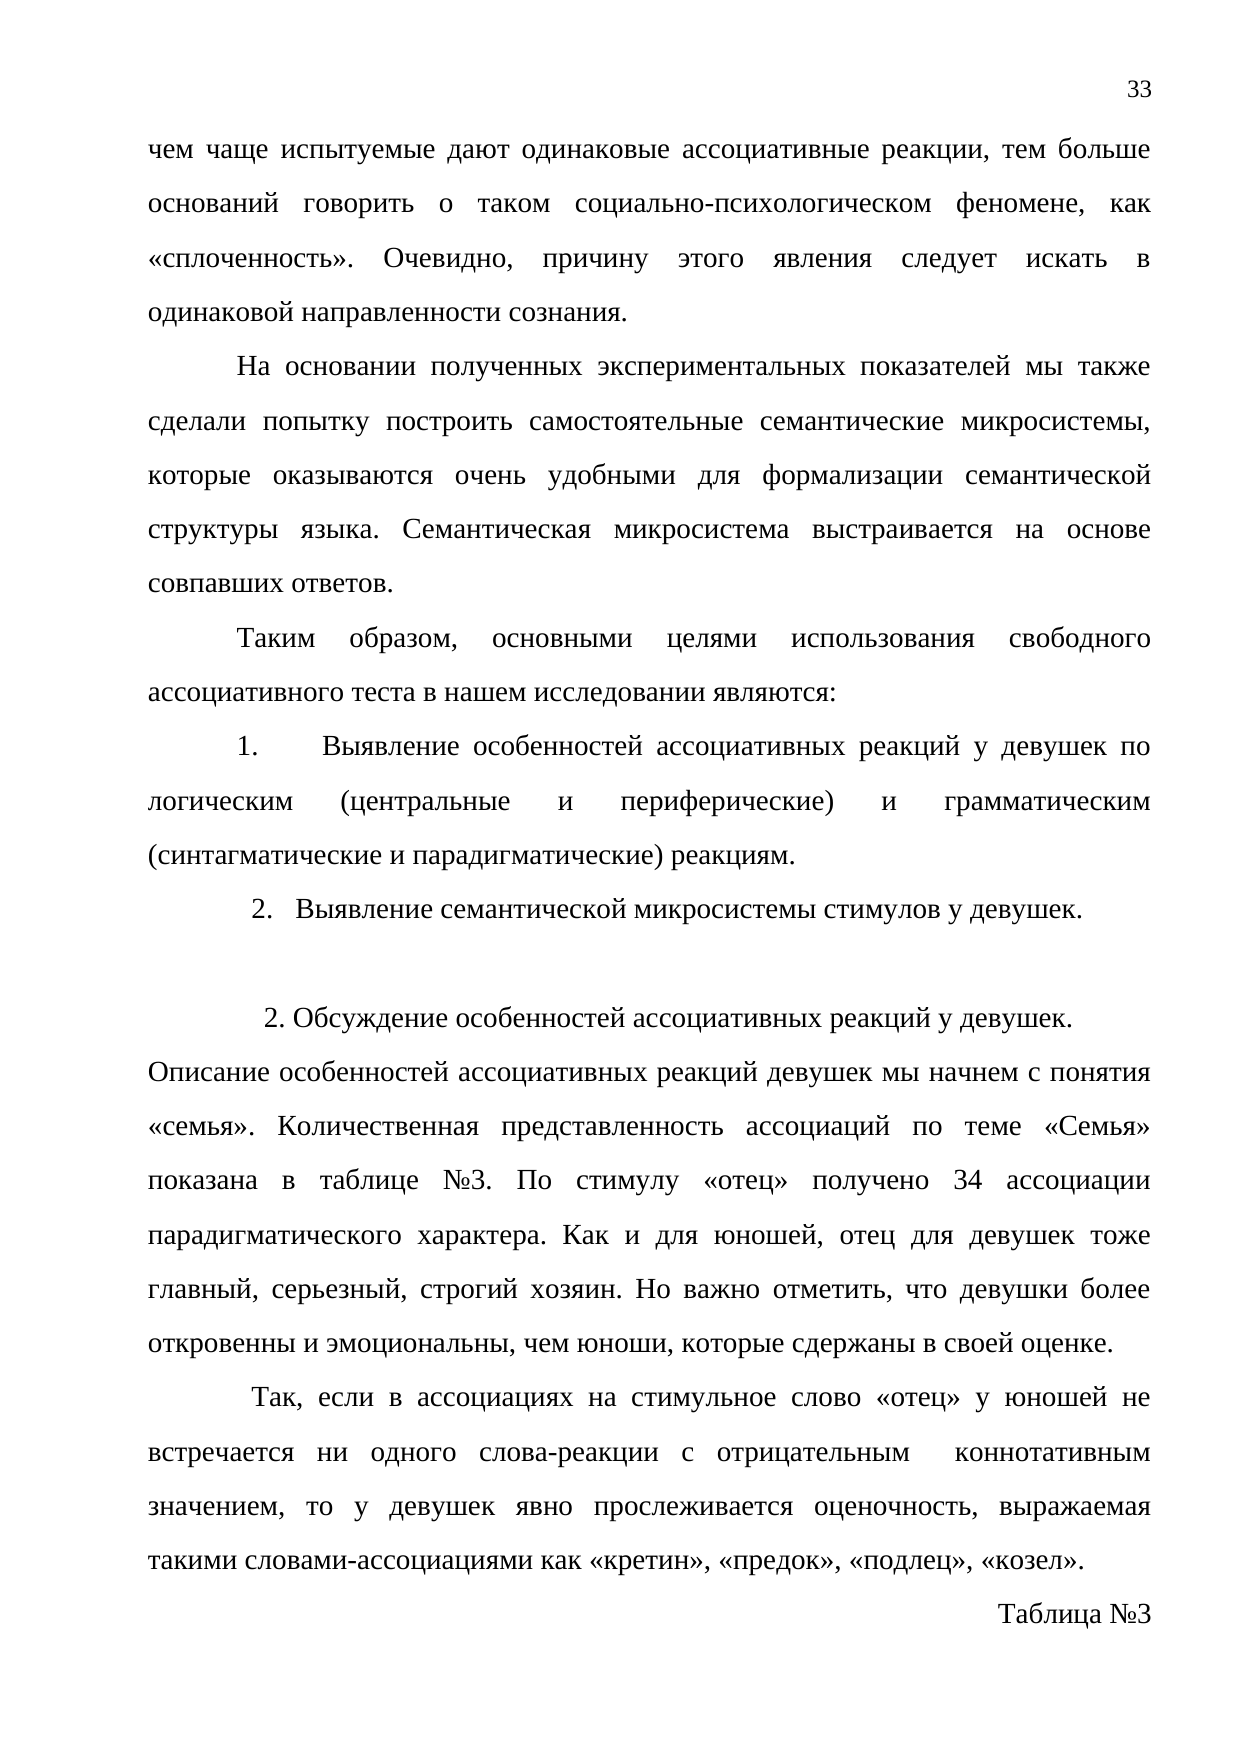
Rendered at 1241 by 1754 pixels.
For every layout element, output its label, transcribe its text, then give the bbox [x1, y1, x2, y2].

list На основании полученных экспериментальных показателей мы также сделали попытку построить самостоятельные семантические микросистемы, которые оказываются очень удобными для формализации семантической структуры языка. Семантическая микросистема выстраивается на основе совпавших ответов. [148, 348, 1152, 599]
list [148, 131, 1152, 328]
list Выявление особенностей ассоциативных реакций у девушек по логическим (центральные и периферические) и грамматическим (синтагматические и парадигматические) реакциям. [148, 728, 1152, 870]
list Выявление семантической микросистемы стимулов у девушек. [148, 891, 1152, 925]
text 2. Обсуждение особенностей ассоциативных реакций у девушек. [185, 1000, 1152, 1033]
list Таким образом, основными целями использования свободного ассоциативного теста в нашем исследовании являются: [148, 620, 1152, 708]
text Таблица №3 [148, 1597, 1152, 1630]
text Описание особенностей ассоциативных реакций девушек мы начнем с понятия «семья». Количественная представленность ассоциаций по теме «Семья» показана в таблице №3. По стимулу «отец» получено 34 ассоциации парадигматического характера. Как и для юношей, отец для девушек тоже главный, серьезный, строгий хозяин. Но важно отметить, что девушки более откровенны и эмоциональны, чем юноши, которые сдержаны в своей оценке. [148, 1054, 1152, 1359]
text Так, если в ассоциациях на стимульное слово «отец» у юношей не встречается ни одного слова-реакции с отрицательным коннотативным значением, то у девушек явно прослеживается оценочность, выражаемая такими словами-ассоциациями как «кретин», «предок», «подлец», «козел». [148, 1379, 1152, 1576]
